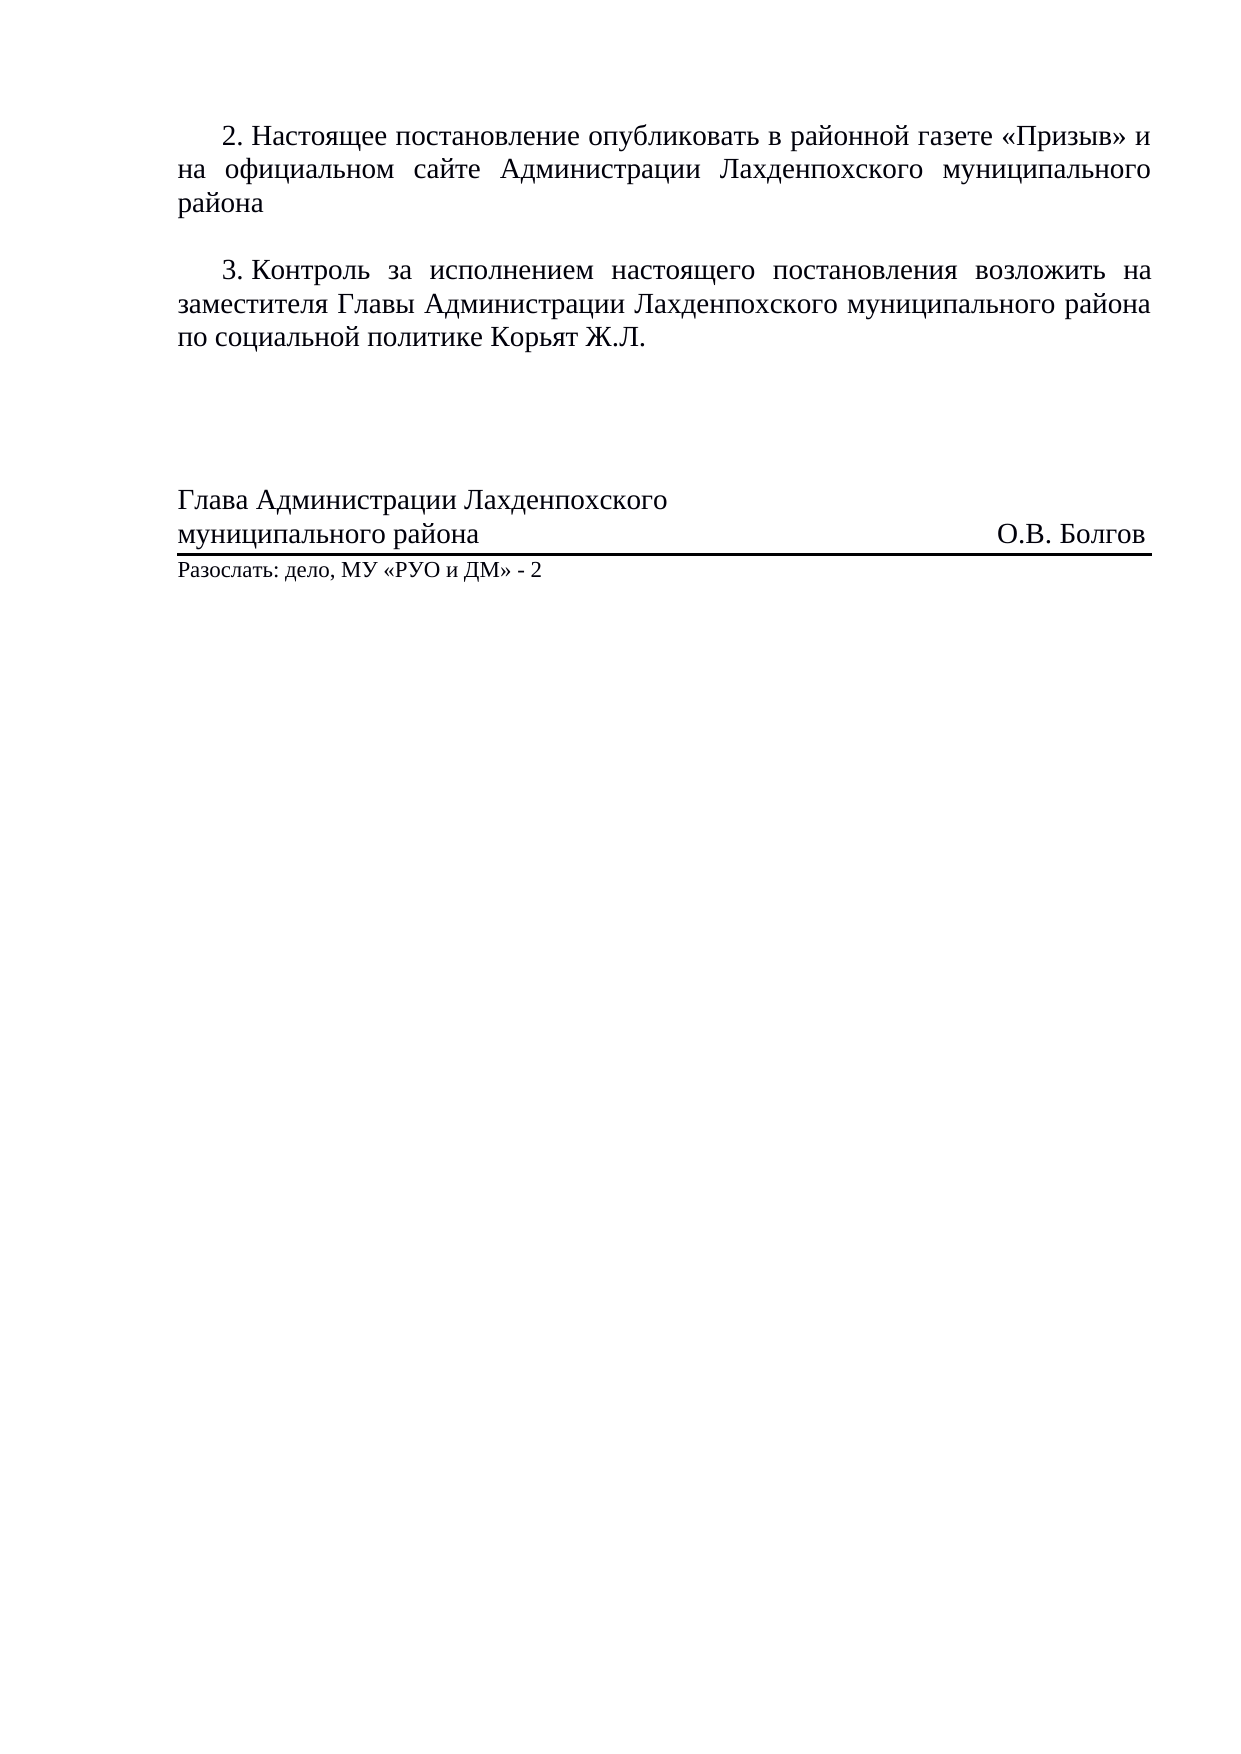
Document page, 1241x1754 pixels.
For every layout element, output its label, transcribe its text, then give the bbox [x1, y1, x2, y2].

text Разослать: дело, МУ «РУО и ДМ» - 2 [177, 556, 1152, 582]
list Контроль за исполнением настоящего постановления возложить на заместителя Главы Администрации Лахденпохского муниципального района по социальной политике Корьят Ж.Л. [177, 252, 1152, 353]
text Глава Администрации Лахденпохского [177, 482, 1152, 516]
text муниципального района О.В. Болгов [177, 516, 1152, 553]
list Настоящее постановление опубликовать в районной газете «Призыв» и на официальном сайте Администрации Лахденпохского муниципального района [177, 118, 1152, 219]
